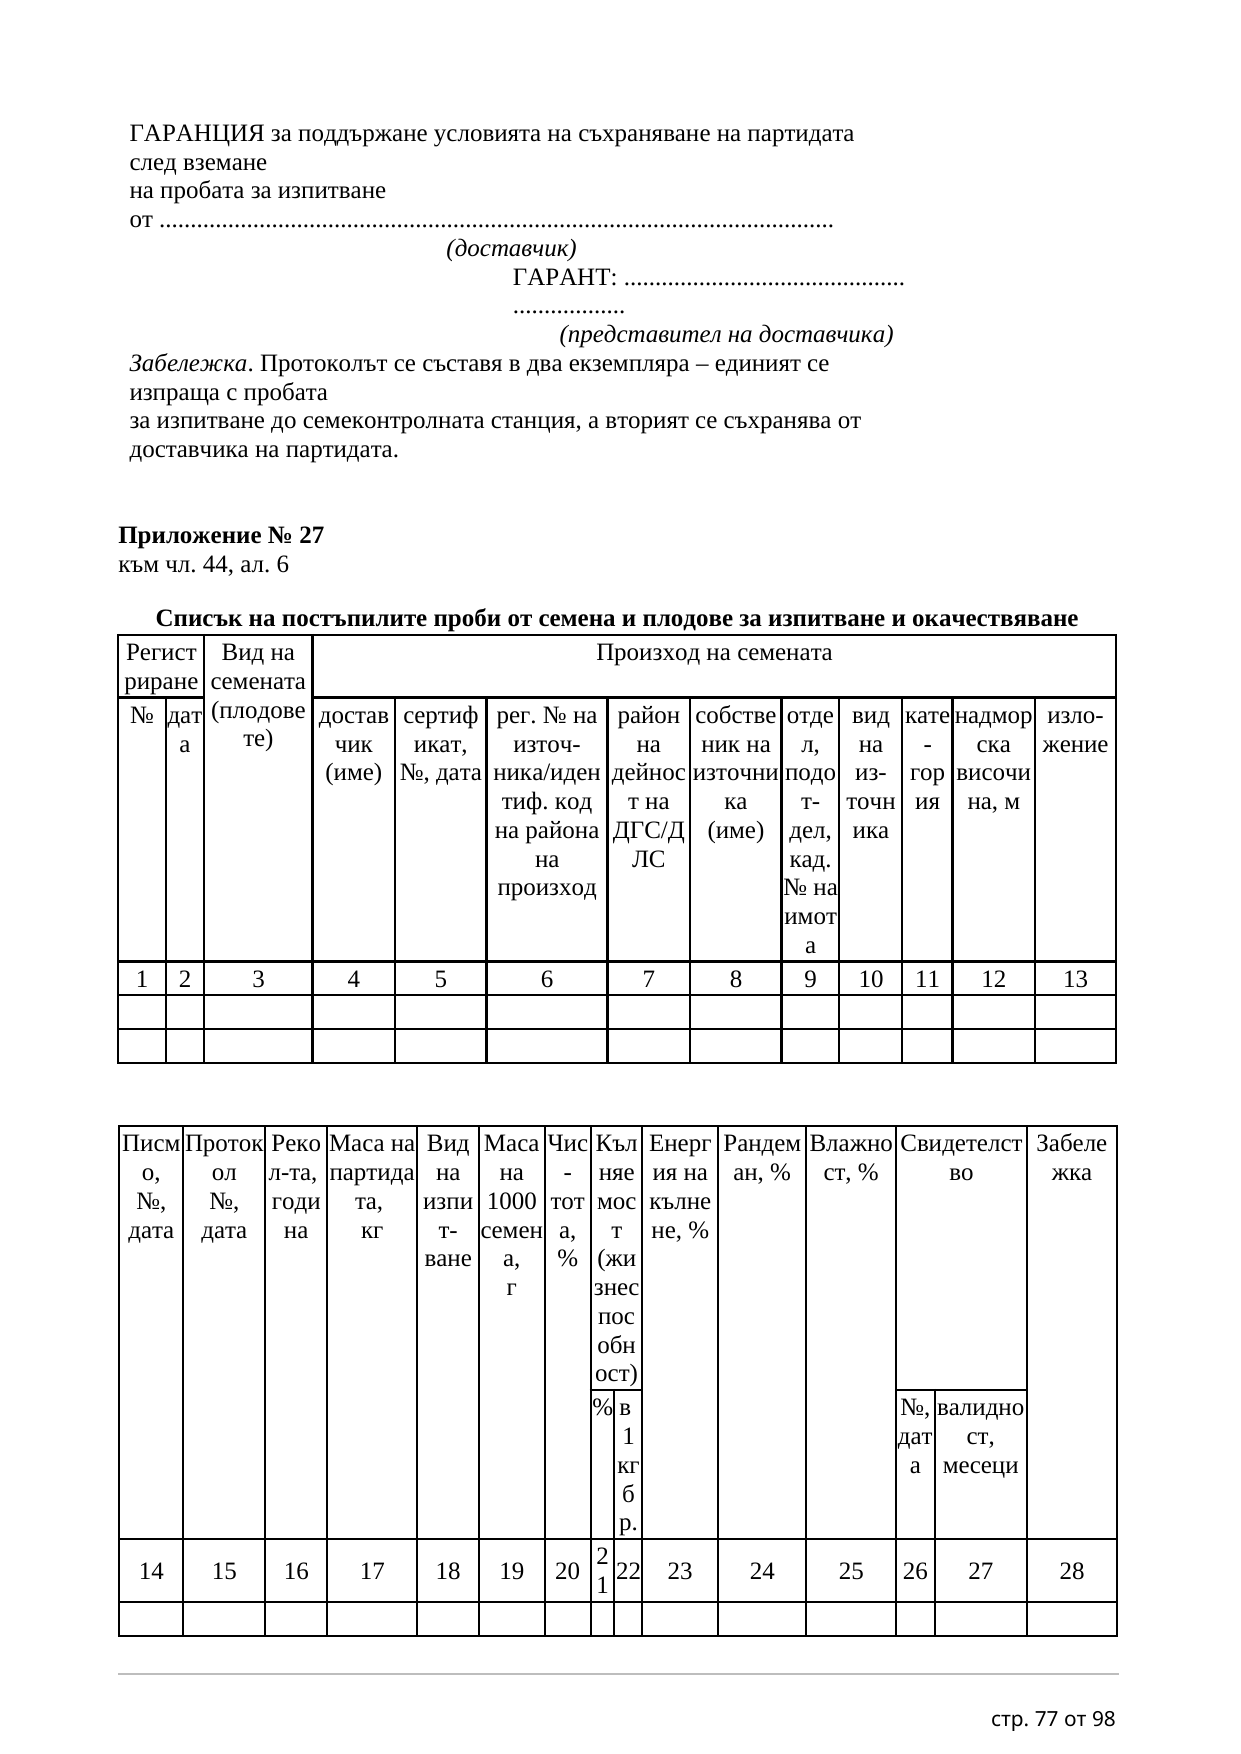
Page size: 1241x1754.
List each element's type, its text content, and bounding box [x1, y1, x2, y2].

table_header [118, 578, 1119, 1637]
text Приложение № 27 към чл. 44, ал. 6 [118, 521, 1116, 578]
table_header [118, 118, 919, 521]
